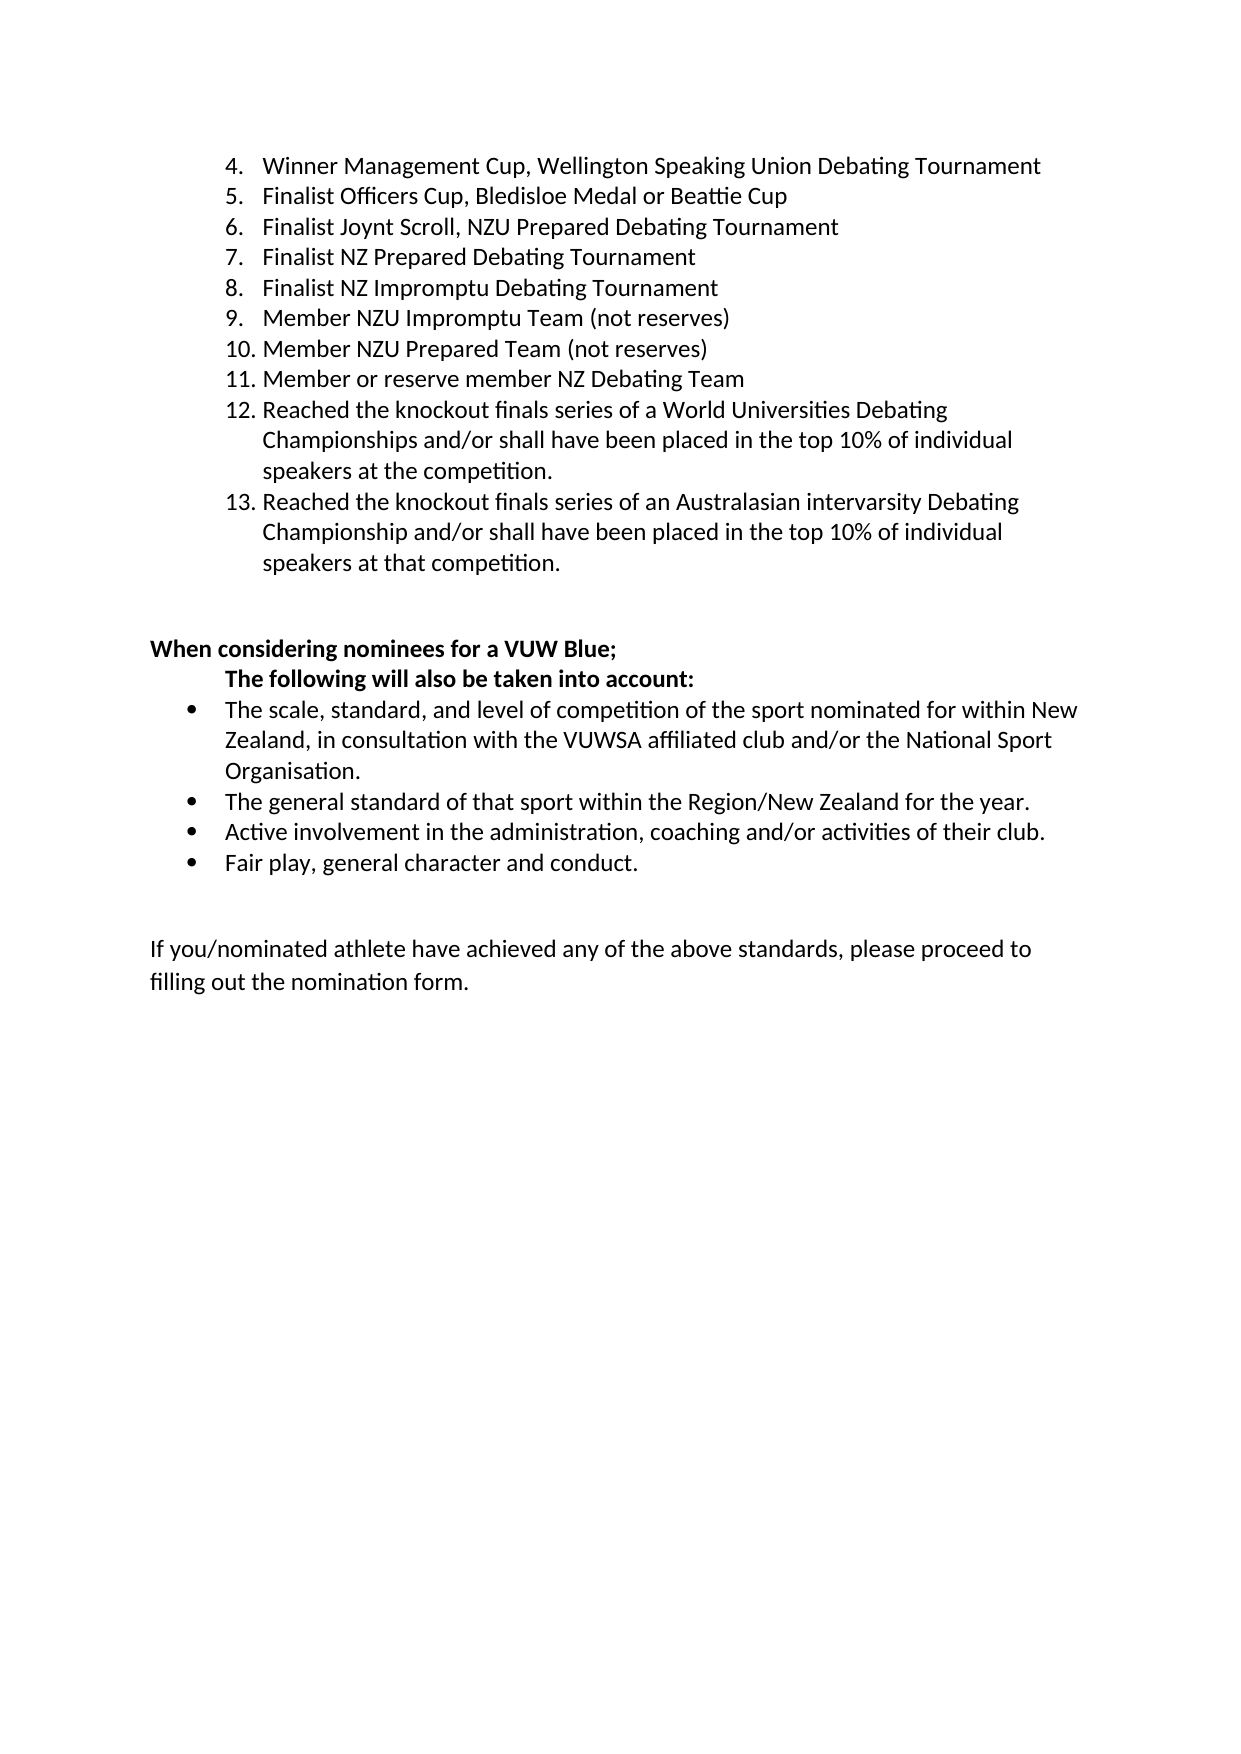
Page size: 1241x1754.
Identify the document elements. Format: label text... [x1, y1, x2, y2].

text When considering nominees for a VUW Blue; [150, 633, 1090, 664]
list Member NZU Impromptu Team (not reserves) [225, 303, 1090, 333]
list Active involvement in the administration, coaching and/or activities of their club. [187, 816, 1090, 847]
list Finalist Joynt Scroll, NZU Prepared Debating Tournament [225, 211, 1090, 242]
text If you/nominated athlete have achieved any of the above standards, please proceed to filling out the nomination form. [150, 933, 1090, 997]
list Finalist NZ Impromptu Debating Tournament [225, 272, 1090, 303]
list Finalist NZ Prepared Debating Tournament [225, 242, 1090, 272]
list The scale, standard, and level of competition of the sport nominated for within New Zealand, in consultation with the VUWSA affiliated club and/or the National Sport Organisation. [187, 694, 1090, 786]
list The general standard of that sport within the Region/New Zealand for the year. [187, 786, 1090, 816]
list Winner Management Cup, Wellington Speaking Union Debating Tournament [225, 150, 1090, 181]
list Member NZU Prepared Team (not reserves) [225, 333, 1090, 364]
list Member or reserve member NZ Debating Team [225, 364, 1090, 394]
list Reached the knockout finals series of an Australasian intervarsity Debating Championship and/or shall have been placed in the top 10% of individual speakers at that competition. [225, 486, 1090, 577]
list Reached the knockout finals series of a World Universities Debating Championships and/or shall have been placed in the top 10% of individual speakers at the competition. [225, 394, 1090, 486]
list Fair play, general character and conduct. [187, 847, 1090, 877]
list Finalist Officers Cup, Bledisloe Medal or Beattie Cup [225, 181, 1090, 211]
text The following will also be taken into account: [225, 664, 1090, 694]
